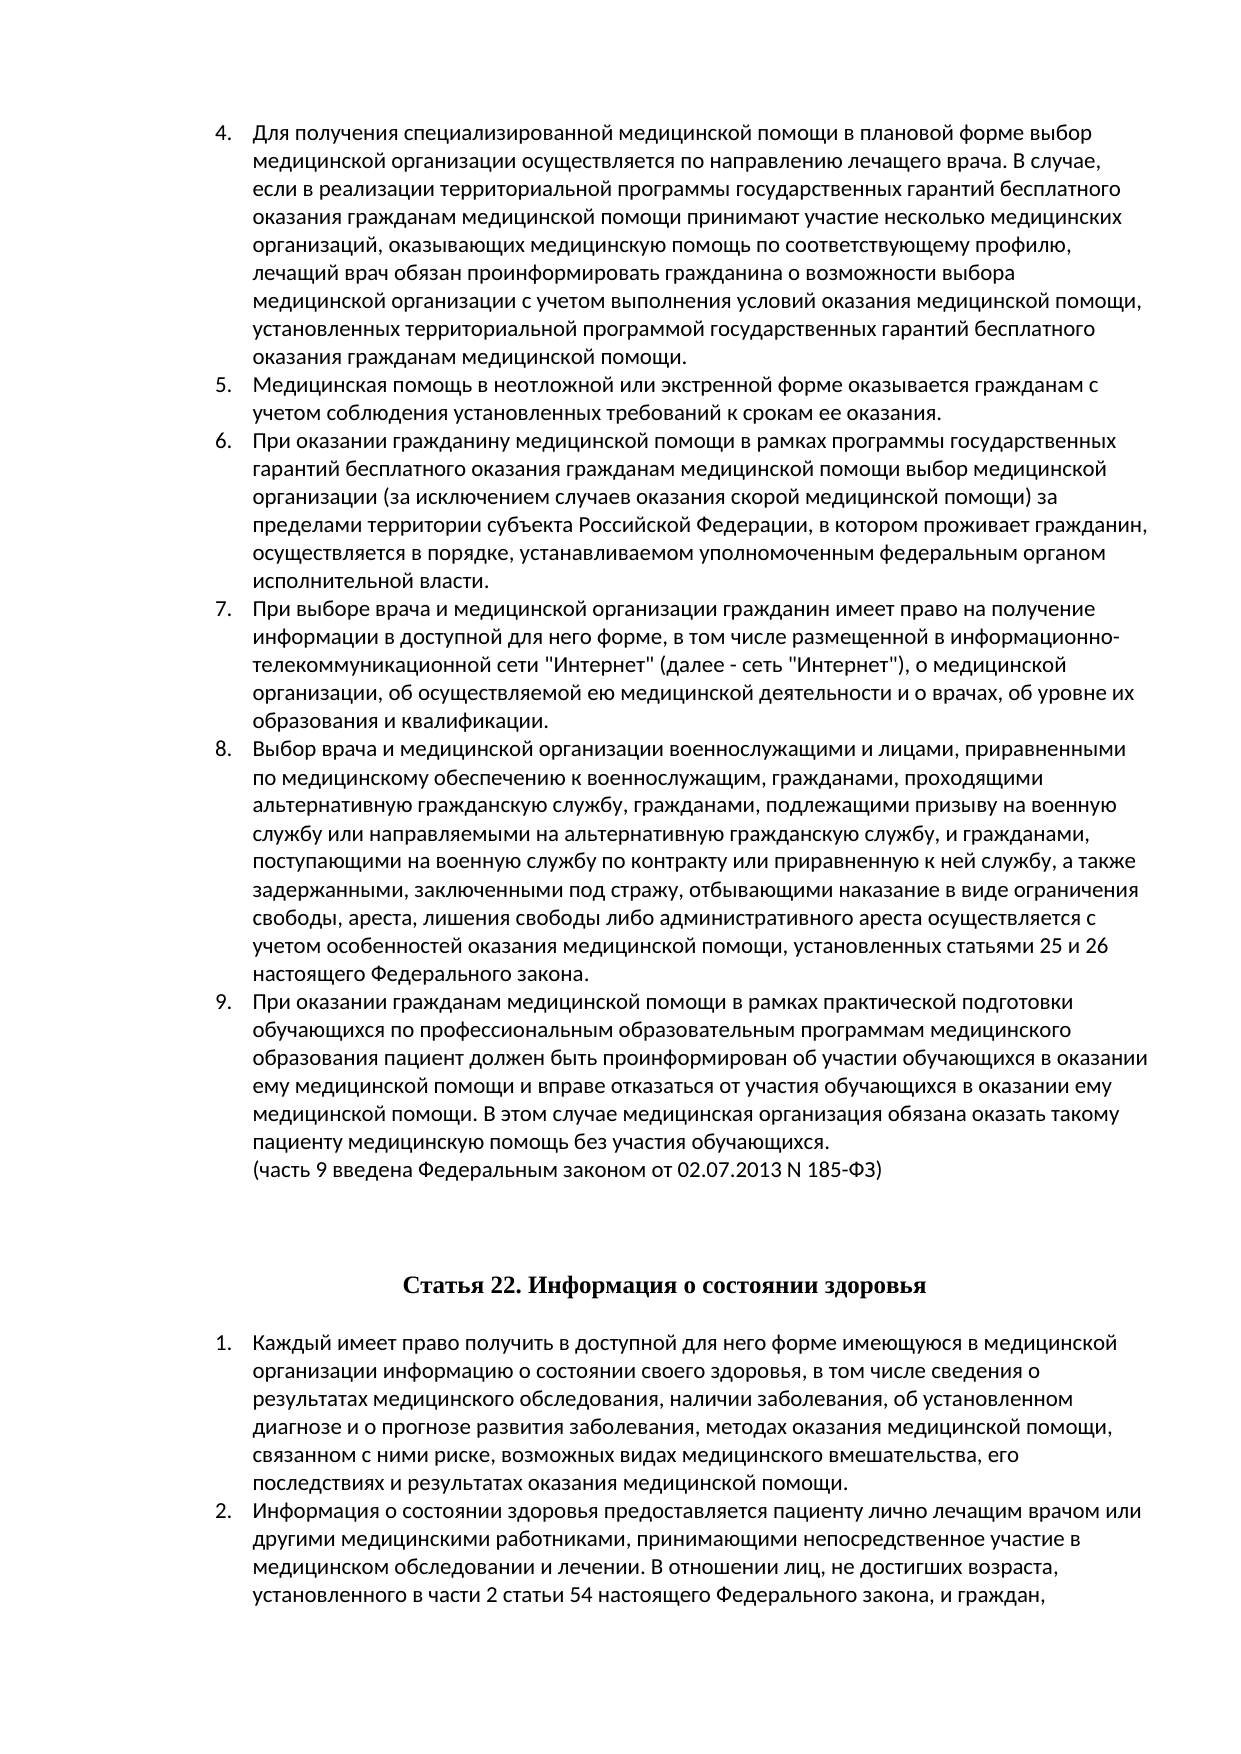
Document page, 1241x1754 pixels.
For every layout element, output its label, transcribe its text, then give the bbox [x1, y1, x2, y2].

text Статья 22. Информация о состоянии здоровья [177, 1270, 1152, 1299]
list При оказании гражданам медицинской помощи в рамках практической подготовки обучающихся по профессиональным образовательным программам медицинского образования пациент должен быть проинформирован об участии обучающихся в оказании ему медицинской помощи и вправе отказаться от участия обучающихся в оказании ему медицинской помощи. В этом случае медицинская организация обязана оказать такому пациенту медицинскую помощь без участия обучающихся. (часть 9 введена Федеральным законом от 02.07.2013 N 185-ФЗ) [215, 987, 1152, 1183]
list Каждый имеет право получить в доступной для него форме имеющуюся в медицинской организации информацию о состоянии своего здоровья, в том числе сведения о результатах медицинского обследования, наличии заболевания, об установленном диагнозе и о прогнозе развития заболевания, методах оказания медицинской помощи, связанном с ними риске, возможных видах медицинского вмешательства, его последствиях и результатах оказания медицинской помощи. [215, 1328, 1152, 1496]
list Для получения специализированной медицинской помощи в плановой форме выбор медицинской организации осуществляется по направлению лечащего врача. В случае, если в реализации территориальной программы государственных гарантий бесплатного оказания гражданам медицинской помощи принимают участие несколько медицинских организаций, оказывающих медицинскую помощь по соответствующему профилю, лечащий врач обязан проинформировать гражданина о возможности выбора медицинской организации с учетом выполнения условий оказания медицинской помощи, установленных территориальной программой государственных гарантий бесплатного оказания гражданам медицинской помощи. [215, 118, 1152, 370]
list Медицинская помощь в неотложной или экстренной форме оказывается гражданам с учетом соблюдения установленных требований к срокам ее оказания. [215, 370, 1152, 426]
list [215, 1496, 1152, 1608]
list При оказании гражданину медицинской помощи в рамках программы государственных гарантий бесплатного оказания гражданам медицинской помощи выбор медицинской организации (за исключением случаев оказания скорой медицинской помощи) за пределами территории субъекта Российской Федерации, в котором проживает гражданин, осуществляется в порядке, устанавливаемом уполномоченным федеральным органом исполнительной власти. [215, 426, 1152, 594]
list При выборе врача и медицинской организации гражданин имеет право на получение информации в доступной для него форме, в том числе размещенной в информационно-телекоммуникационной сети "Интернет" (далее - сеть "Интернет"), о медицинской организации, об осуществляемой ею медицинской деятельности и о врачах, об уровне их образования и квалификации. [215, 594, 1152, 734]
list Выбор врача и медицинской организации военнослужащими и лицами, приравненными по медицинскому обеспечению к военнослужащим, гражданами, проходящими альтернативную гражданскую службу, гражданами, подлежащими призыву на военную службу или направляемыми на альтернативную гражданскую службу, и гражданами, поступающими на военную службу по контракту или приравненную к ней службу, а также задержанными, заключенными под стражу, отбывающими наказание в виде ограничения свободы, ареста, лишения свободы либо административного ареста осуществляется с учетом особенностей оказания медицинской помощи, установленных статьями 25 и 26 настоящего Федерального закона. [215, 734, 1152, 987]
